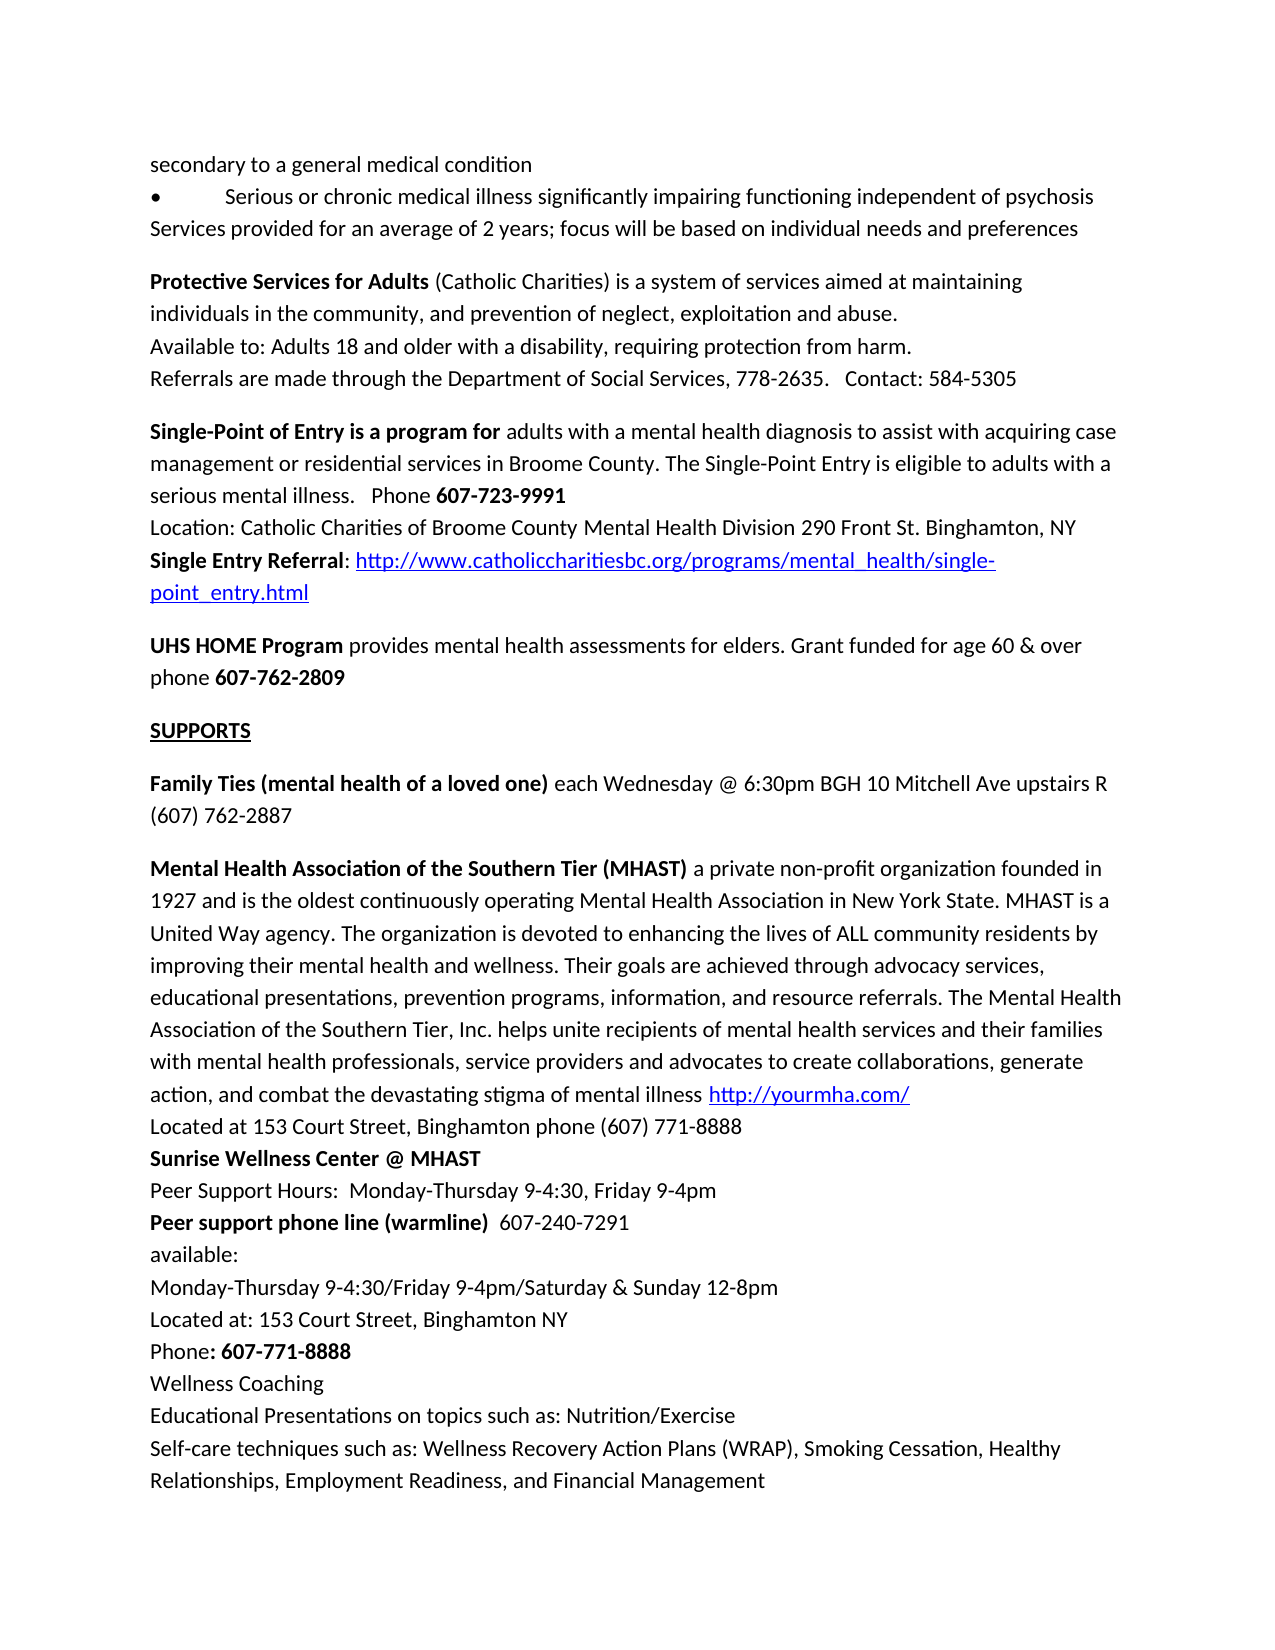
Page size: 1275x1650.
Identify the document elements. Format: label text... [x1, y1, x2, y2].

text Protective Services for Adults (Catholic Charities) is a system of services aimed at maintaining individuals in the community, and prevention of neglect, exploitation and abuse. Available to: Adults 18 and older with a disability, requiring protection from harm. Referrals are made through the Department of Social Services, 778-2635. Contact: 584-5305 [150, 267, 1125, 392]
text Single-Point of Entry is a program for adults with a mental health diagnosis to assist with acquiring case management or residential services in Broome County. The Single-Point Entry is eligible to adults with a serious mental illness. Phone 607-723-9991 Location: Catholic Charities of Broome County Mental Health Division 290 Front St. Binghamton, NY Single Entry Referral: http://www.catholiccharitiesbc.org/programs/mental_health/single-point_entry.html [150, 417, 1125, 606]
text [150, 854, 1125, 1494]
text UHS HOME Program provides mental health assessments for elders. Grant funded for age 60 & over phone 607-762-2809 [150, 631, 1125, 691]
text SUPPORTS [150, 716, 1125, 744]
text Family Ties (mental health of a loved one) each Wednesday @ 6:30pm BGH 10 Mitchell Ave upstairs R (607) 762-2887 [150, 769, 1125, 829]
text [150, 150, 1125, 242]
